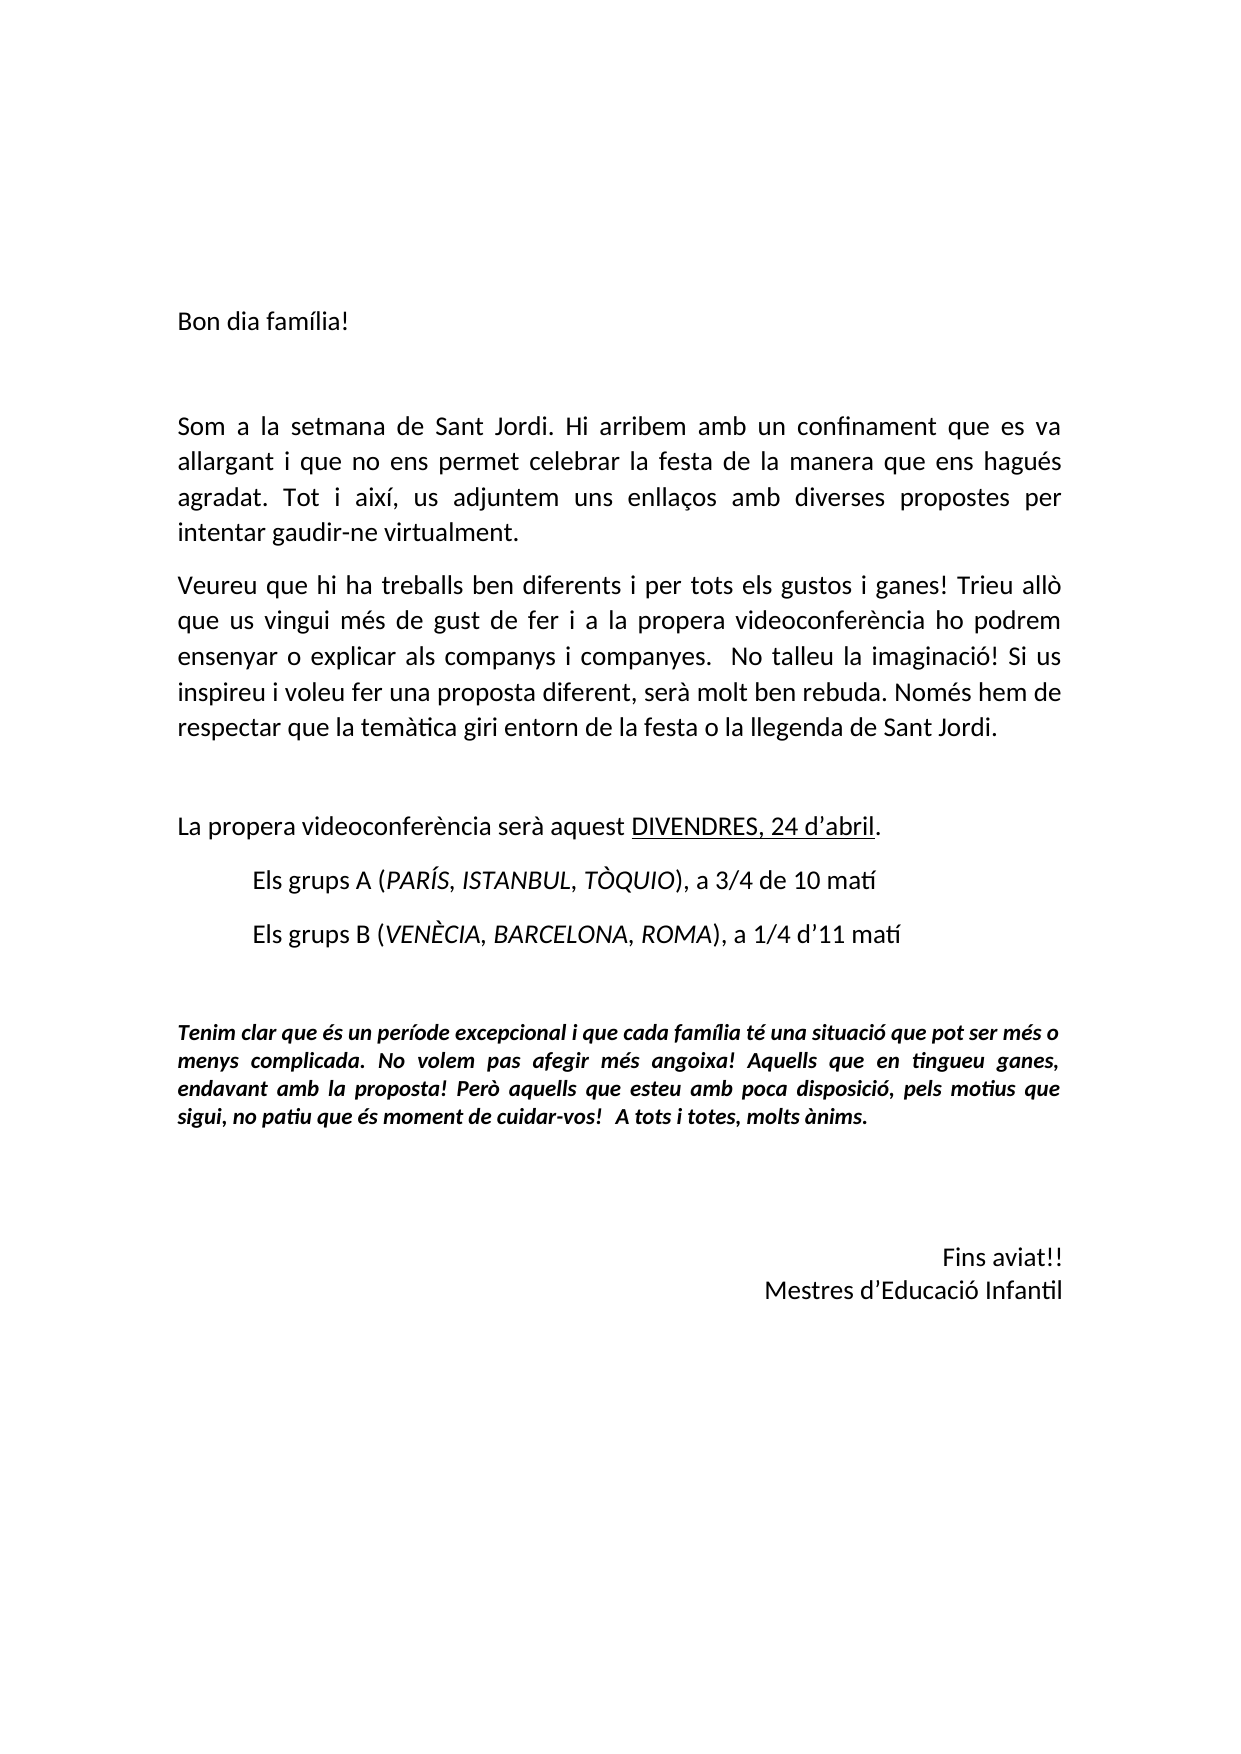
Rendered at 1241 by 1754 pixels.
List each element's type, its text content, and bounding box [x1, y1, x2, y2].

text Fins aviat!! [177, 1241, 1063, 1273]
text La propera videoconferència serà aquest DIVENDRES, 24 d’abril. [177, 809, 1063, 843]
text Els grups A (PARÍS, ISTANBUL, TÒQUIO), a 3/4 de 10 matí [177, 863, 1063, 896]
text Veureu que hi ha treballs ben diferents i per tots els gustos i ganes! Trieu allò que us vingui més de gust de fer i a la propera videoconferència ho podrem ensenyar o explicar als companys i companyes. No talleu la imaginació! Si us inspireu i voleu fer una proposta diferent, serà molt ben rebuda. Només hem de respectar que la temàtica giri entorn de la festa o la llegenda de Sant Jordi. [177, 568, 1063, 743]
text Som a la setmana de Sant Jordi. Hi arribem amb un confinament que es va allargant i que no ens permet celebrar la festa de la manera que ens hagués agradat. Tot i així, us adjuntem uns enllaços amb diverses propostes per intentar gaudir-ne virtualment. [177, 409, 1063, 549]
text Bon dia família! [177, 304, 1063, 337]
text Tenim clar que és un període excepcional i que cada família té una situació que pot ser més o menys complicada. No volem pas afegir més angoixa! Aquells que en tingueu ganes, endavant amb la proposta! Però aquells que esteu amb poca disposició, pels motius que sigui, no patiu que és moment de cuidar-vos! A tots i totes, molts ànims. [177, 1018, 1063, 1130]
text Els grups B (VENÈCIA, BARCELONA, ROMA), a 1/4 d’11 matí [177, 917, 1063, 950]
text Mestres d’Educació Infantil [177, 1273, 1063, 1307]
